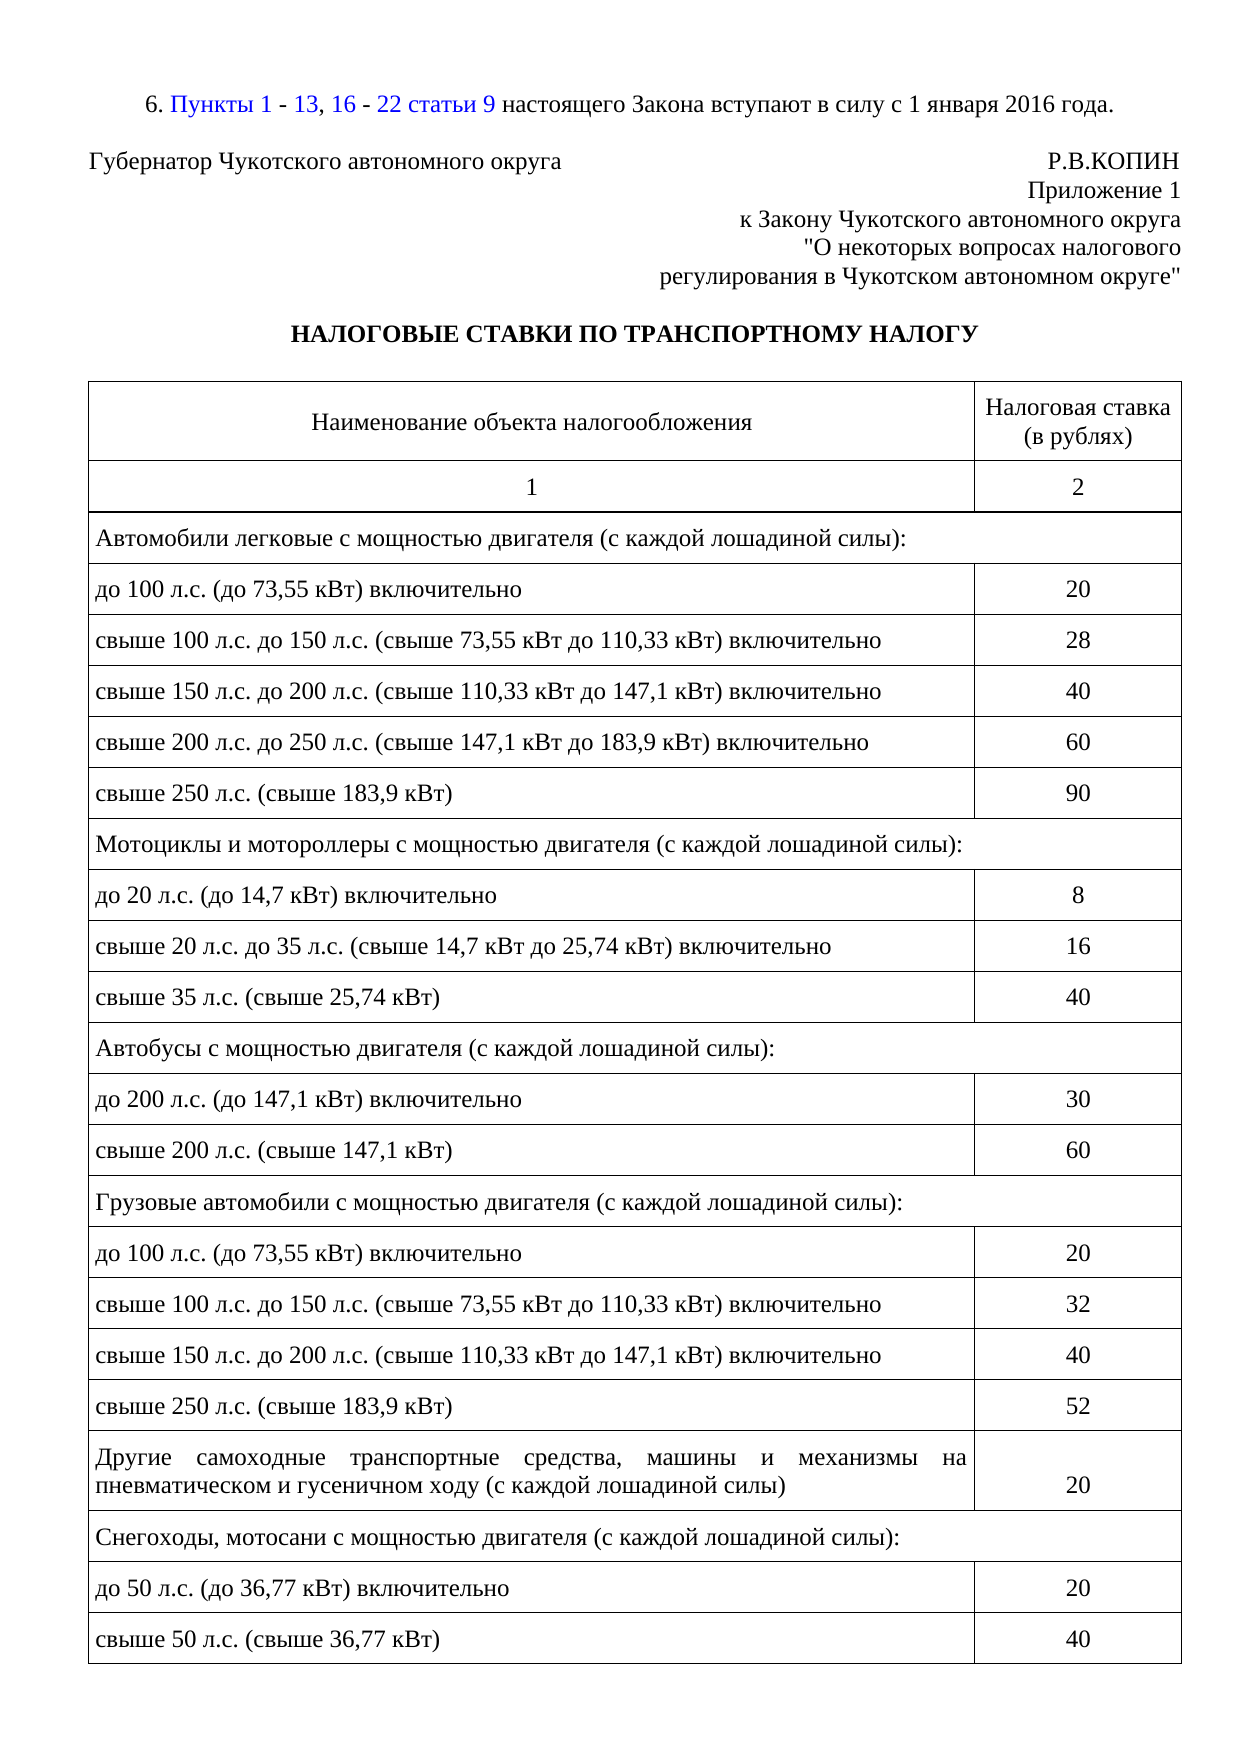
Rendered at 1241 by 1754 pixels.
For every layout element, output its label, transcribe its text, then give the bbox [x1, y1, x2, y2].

text регулирования в Чукотском автономном округе" [89, 261, 1181, 290]
table_cell свыше 250 л.с. (свыше 183,9 кВт) [89, 1380, 974, 1430]
text к Закону Чукотского автономного округа [89, 204, 1181, 232]
table_cell 20 [975, 1562, 1181, 1612]
table_cell до 20 л.с. (до 14,7 кВт) включительно [89, 870, 974, 920]
table_cell свыше 200 л.с. (свыше 147,1 кВт) [89, 1125, 974, 1175]
table_cell свыше 250 л.с. (свыше 183,9 кВт) [89, 768, 974, 818]
table_cell 40 [975, 666, 1181, 716]
table_cell свыше 100 л.с. до 150 л.с. (свыше 73,55 кВт до 110,33 кВт) включительно [89, 1278, 974, 1328]
table_header Налоговая ставка (в рублях) [975, 382, 1181, 460]
table_cell свыше 150 л.с. до 200 л.с. (свыше 110,33 кВт до 147,1 кВт) включительно [89, 1329, 974, 1379]
table_cell до 100 л.с. (до 73,55 кВт) включительно [89, 1227, 974, 1277]
table_cell 30 [975, 1074, 1181, 1124]
table_cell до 200 л.с. (до 147,1 кВт) включительно [89, 1074, 974, 1124]
table_cell 52 [975, 1380, 1181, 1430]
table_cell 8 [975, 870, 1181, 920]
table_cell свыше 50 л.с. (свыше 36,77 кВт) [89, 1613, 974, 1663]
text 6. Пункты 1 - 13, 16 - 22 статьи 9 настоящего Закона вступают в силу с 1 января 2016 года. [89, 89, 1181, 117]
text "О некоторых вопросах налогового [89, 232, 1181, 261]
table_cell до 100 л.с. (до 73,55 кВт) включительно [89, 564, 974, 613]
table_cell 2 [975, 461, 1181, 511]
table_header Наименование объекта налогообложения [89, 382, 974, 460]
table_cell Снегоходы, мотосани с мощностью двигателя (с каждой лошадиной силы): [89, 1511, 1181, 1561]
title НАЛОГОВЫЕ СТАВКИ ПО ТРАНСПОРТНОМУ НАЛОГУ [89, 319, 1181, 347]
table_cell свыше 20 л.с. до 35 л.с. (свыше 14,7 кВт до 25,74 кВт) включительно [89, 921, 974, 971]
table_cell Другие самоходные транспортные средства, машины и механизмы на пневматическом и гусеничном ходу (с каждой лошадиной силы) [89, 1431, 974, 1510]
text Губернатор Чукотского автономного округа Р.В.КОПИН [89, 146, 1181, 175]
table_cell Автомобили легковые с мощностью двигателя (с каждой лошадиной силы): [89, 513, 1181, 562]
table_cell 60 [975, 717, 1181, 767]
table_cell свыше 35 л.с. (свыше 25,74 кВт) [89, 972, 974, 1022]
table_cell до 50 л.с. (до 36,77 кВт) включительно [89, 1562, 974, 1612]
table_cell 28 [975, 615, 1181, 664]
table_cell 20 [975, 564, 1181, 613]
table_cell Автобусы с мощностью двигателя (с каждой лошадиной силы): [89, 1023, 1181, 1073]
table_cell 40 [975, 972, 1181, 1022]
table_cell 32 [975, 1278, 1181, 1328]
table_cell свыше 100 л.с. до 150 л.с. (свыше 73,55 кВт до 110,33 кВт) включительно [89, 615, 974, 664]
table_cell 1 [89, 461, 974, 511]
table_cell 20 [975, 1227, 1181, 1277]
table_cell Грузовые автомобили с мощностью двигателя (с каждой лошадиной силы): [89, 1176, 1181, 1226]
table_cell Мотоциклы и мотороллеры с мощностью двигателя (с каждой лошадиной силы): [89, 819, 1181, 869]
table_cell 90 [975, 768, 1181, 818]
table_cell свыше 200 л.с. до 250 л.с. (свыше 147,1 кВт до 183,9 кВт) включительно [89, 717, 974, 767]
table_cell 40 [975, 1329, 1181, 1379]
table_cell свыше 150 л.с. до 200 л.с. (свыше 110,33 кВт до 147,1 кВт) включительно [89, 666, 974, 716]
table_cell 60 [975, 1125, 1181, 1175]
table_cell 16 [975, 921, 1181, 971]
table_cell 20 [975, 1431, 1181, 1510]
table_cell 40 [975, 1613, 1181, 1663]
text Приложение 1 [89, 175, 1181, 204]
